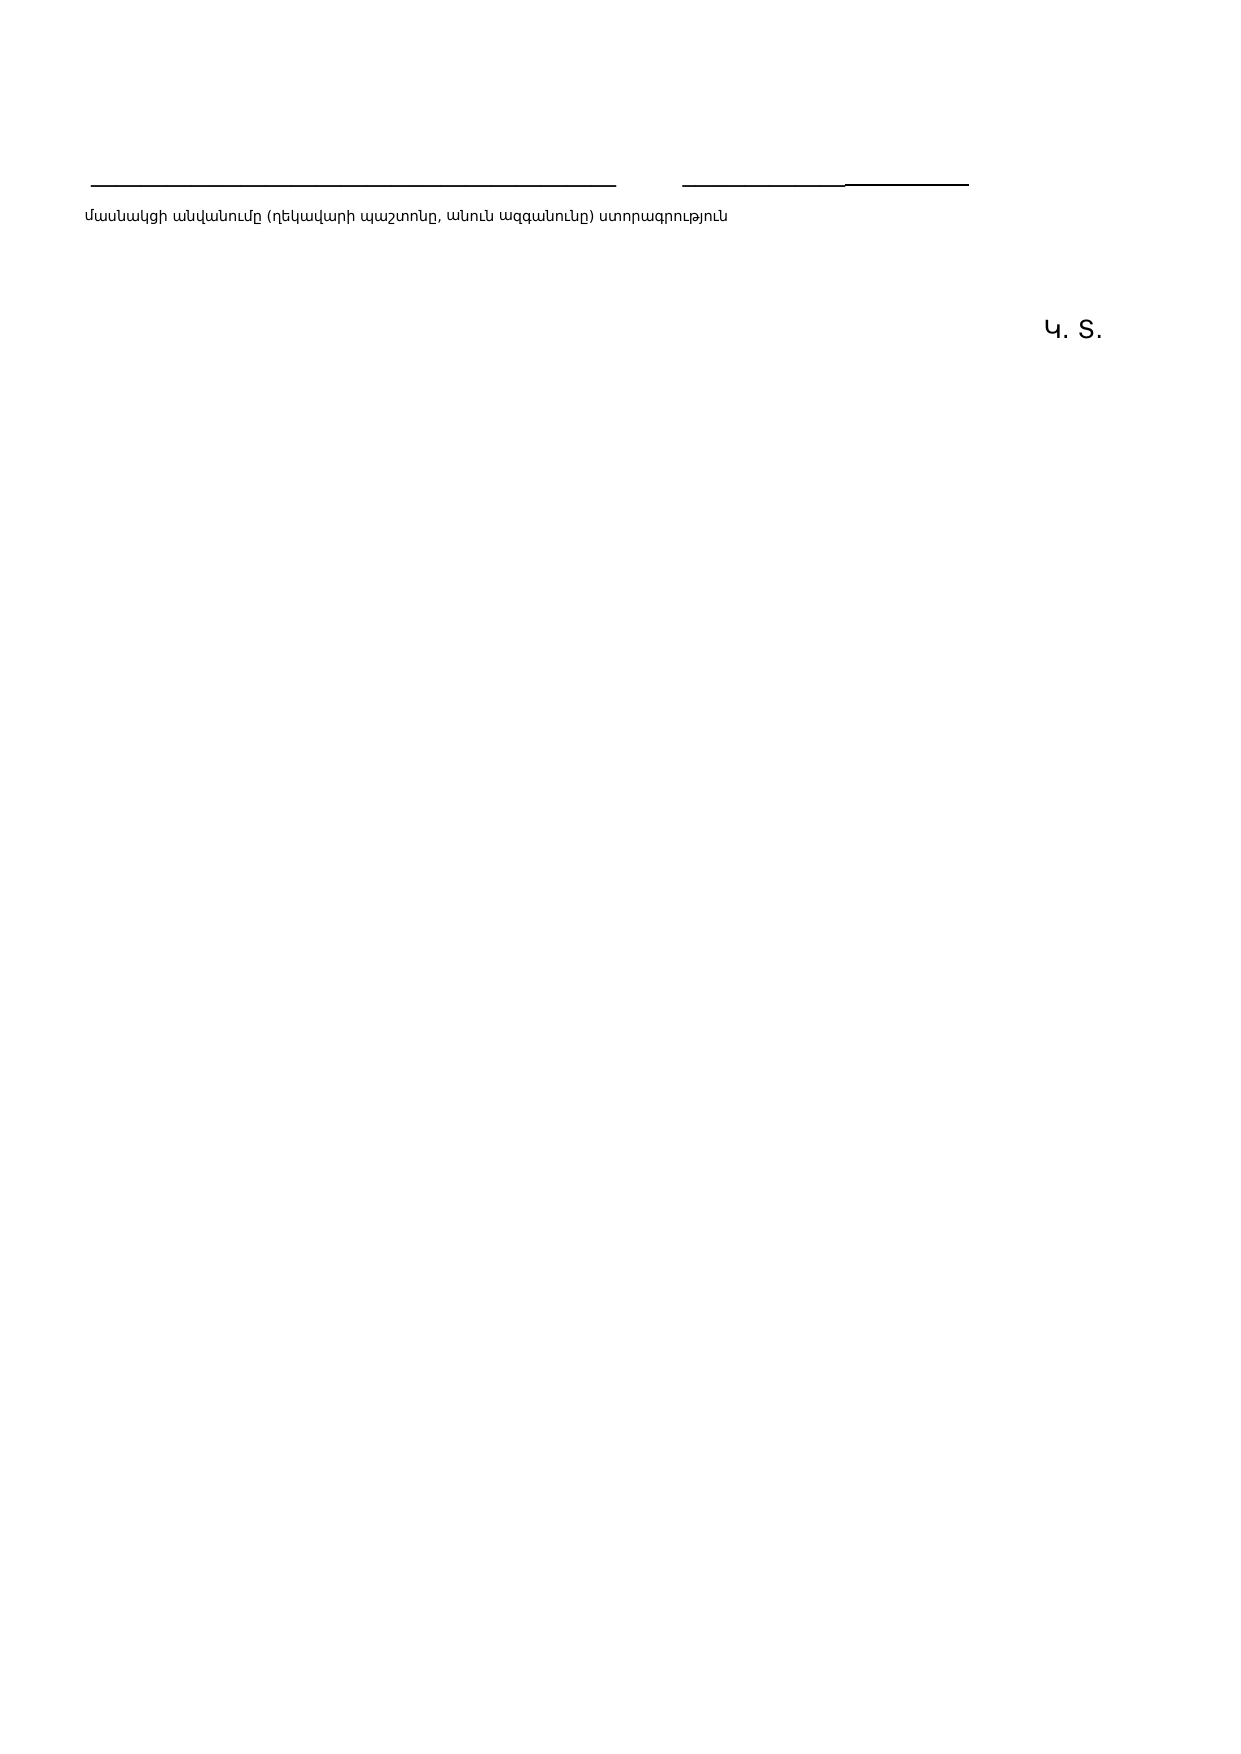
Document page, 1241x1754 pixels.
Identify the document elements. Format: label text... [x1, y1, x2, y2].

text __________________________________________ _____________ մասնակցի անվանումը (ղեկավարի պաշտոնը, անուն ազգանունը) ստորագրություն [84, 158, 1191, 238]
text Կ. Տ. [84, 316, 1191, 345]
